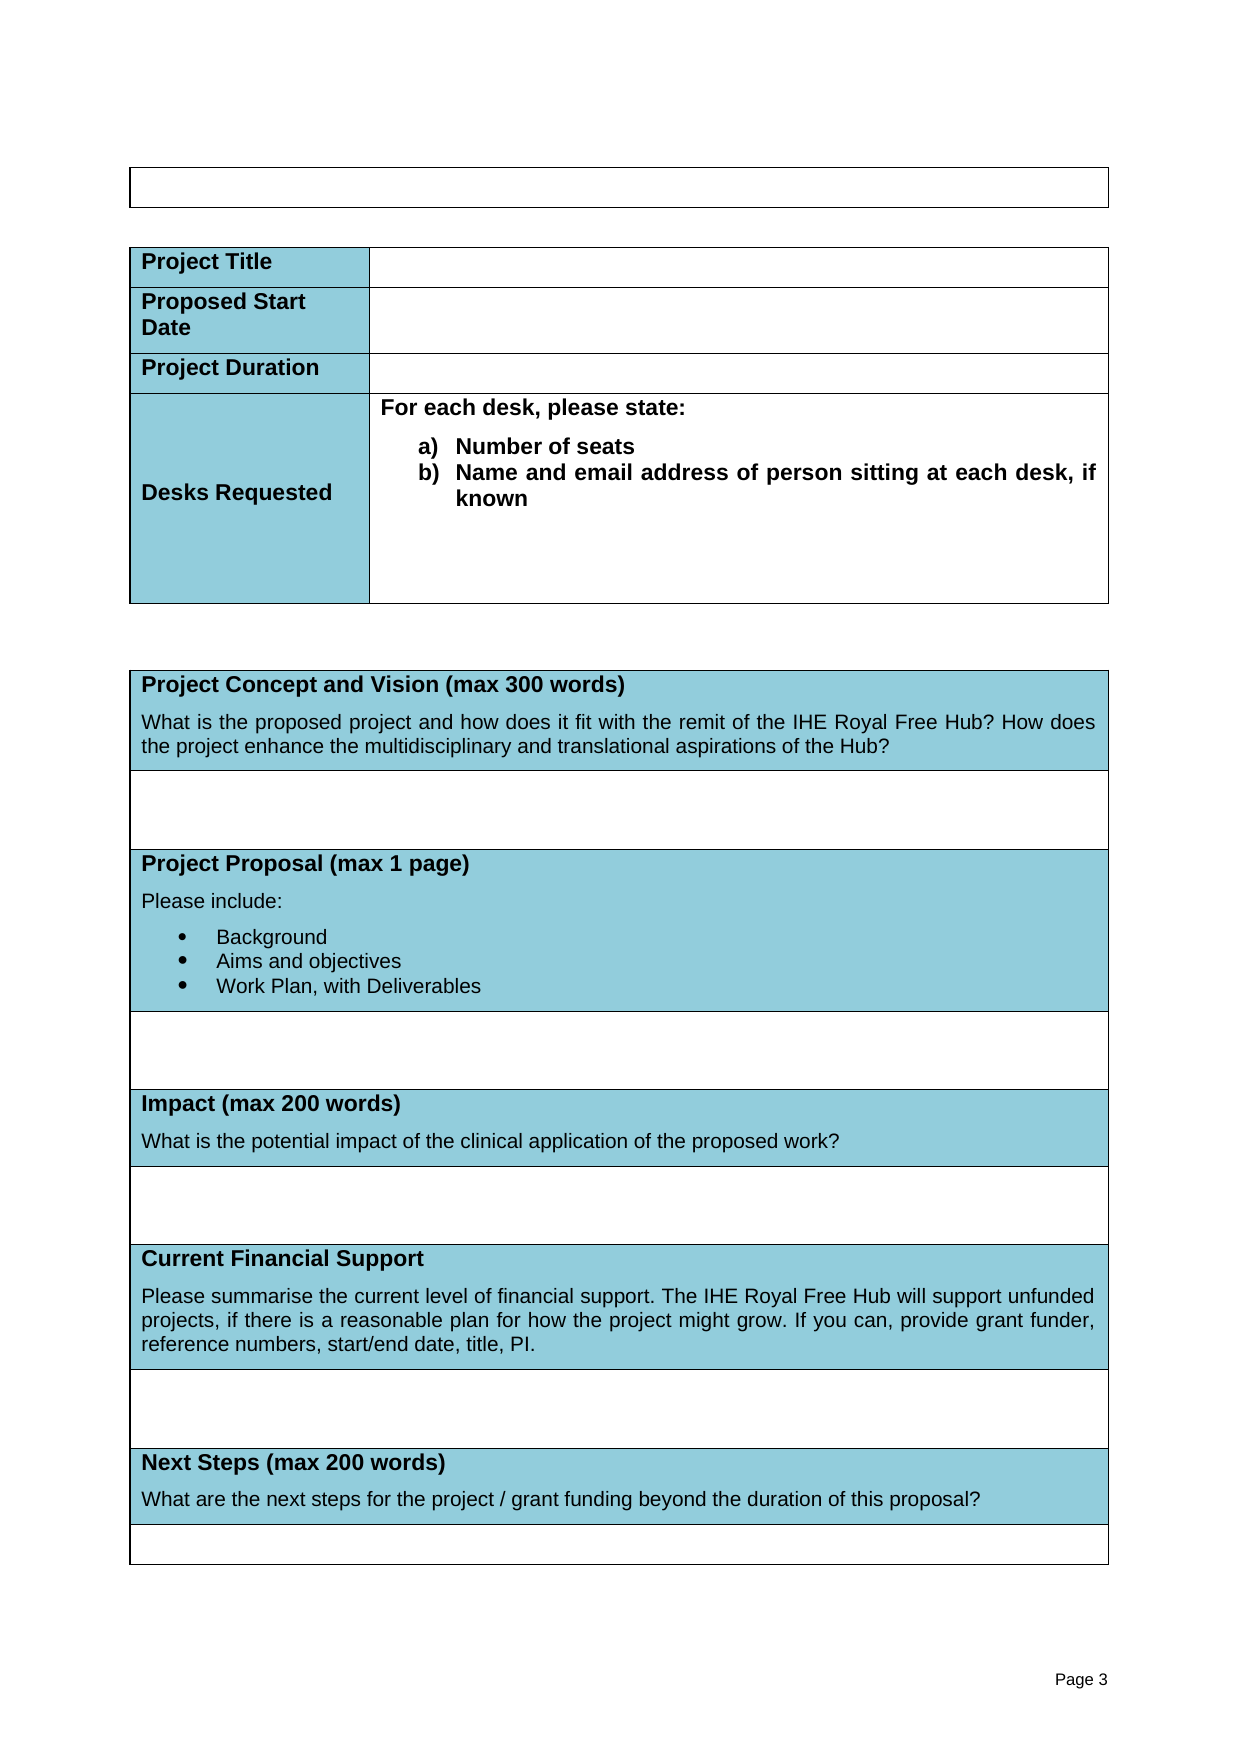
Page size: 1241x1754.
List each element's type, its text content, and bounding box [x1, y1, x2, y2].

table_cell Next Steps (max 200 words) What are the next steps for the project / grant funding beyond the duration of this proposal? [131, 1449, 1108, 1524]
table_cell Project Duration [131, 354, 369, 393]
table_cell [370, 288, 1108, 353]
table_cell [370, 354, 1108, 393]
table_cell [131, 1525, 1108, 1564]
table_cell For each desk, please state: Number of seats Name and email address of person sitting at each desk, if known [370, 394, 1108, 603]
table_cell Desks Requested [131, 394, 369, 603]
table_cell [131, 1167, 1108, 1244]
table_cell [131, 1370, 1108, 1447]
table_cell Impact (max 200 words) What is the potential impact of the clinical application of the proposed work? [131, 1090, 1108, 1166]
table_header Project Title [131, 248, 369, 287]
table_cell Current Financial Support Please summarise the current level of financial support. The IHE Royal Free Hub will support unfunded projects, if there is a reasonable plan for how the project might grow. If you can, provide grant funder, reference numbers, start/end date, title, PI. [131, 1245, 1108, 1369]
table_cell Project Proposal (max 1 page) Please include: Background Aims and objectives Work Plan, with Deliverables [131, 850, 1108, 1011]
table_cell [131, 168, 1108, 207]
table_cell [131, 1012, 1108, 1089]
table_cell [131, 771, 1108, 849]
table_cell Proposed Start Date [131, 288, 369, 353]
table_header [370, 248, 1108, 287]
table_header Project Concept and Vision (max 300 words) What is the proposed project and how does it fit with the remit of the IHE Royal Free Hub? How does the project enhance the multidisciplinary and translational aspirations of the Hub? [131, 671, 1108, 770]
